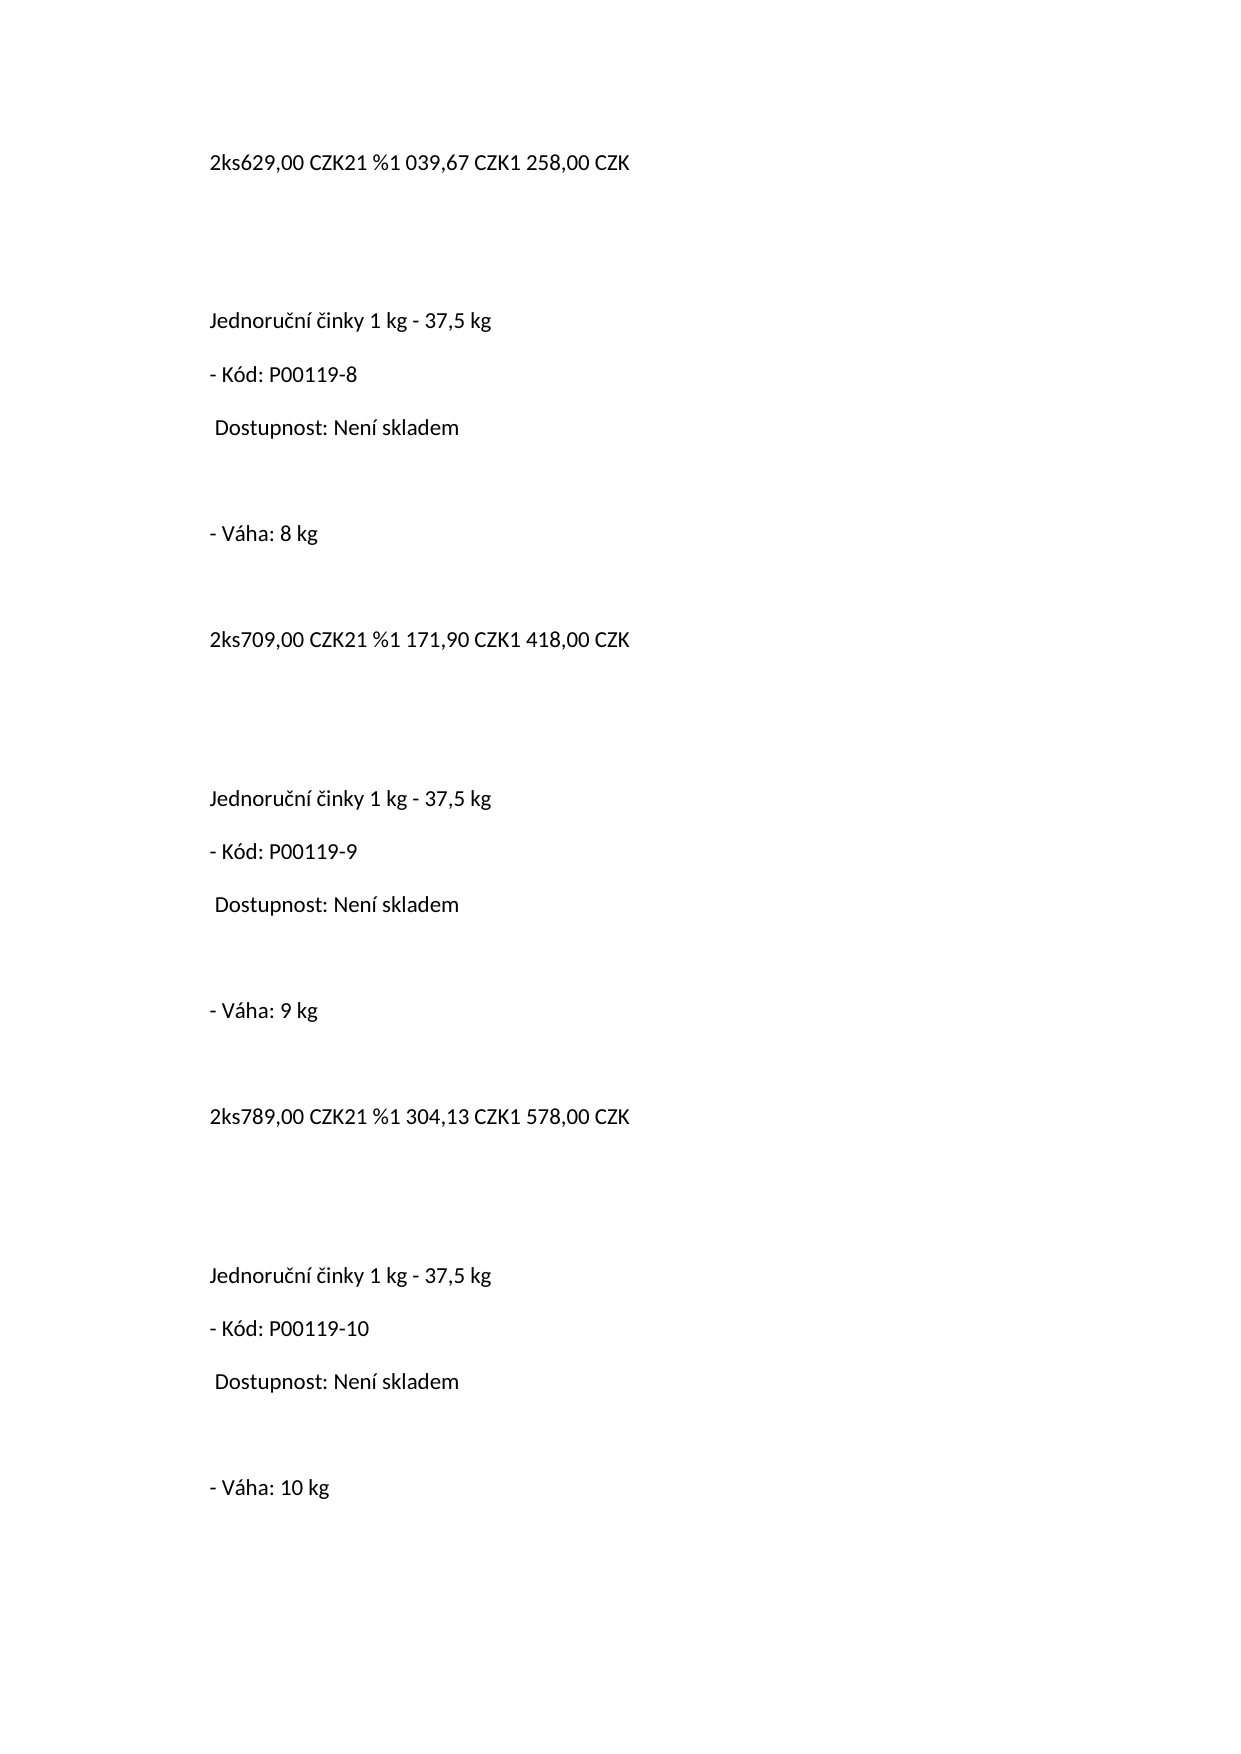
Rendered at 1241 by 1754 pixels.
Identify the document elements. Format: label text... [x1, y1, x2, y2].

text Jednoruční činky 1 kg - 37,5 kg [148, 307, 1093, 335]
text Dostupnost: Není skladem [148, 890, 1093, 918]
text - Kód: P00119-8 [148, 360, 1093, 388]
text - Kód: P00119-10 [148, 1314, 1093, 1342]
text Dostupnost: Není skladem [148, 1367, 1093, 1395]
text - Váha: 8 kg [148, 519, 1093, 547]
text Jednoruční činky 1 kg - 37,5 kg [148, 1261, 1093, 1289]
text 2ks629,00 CZK21 %1 039,67 CZK1 258,00 CZK [148, 148, 1093, 176]
text 2ks789,00 CZK21 %1 304,13 CZK1 578,00 CZK [148, 1102, 1093, 1130]
text - Kód: P00119-9 [148, 837, 1093, 865]
text - Váha: 9 kg [148, 996, 1093, 1024]
text 2ks709,00 CZK21 %1 171,90 CZK1 418,00 CZK [148, 625, 1093, 653]
text - Váha: 10 kg [148, 1473, 1093, 1501]
text Jednoruční činky 1 kg - 37,5 kg [148, 784, 1093, 812]
text Dostupnost: Není skladem [148, 413, 1093, 441]
